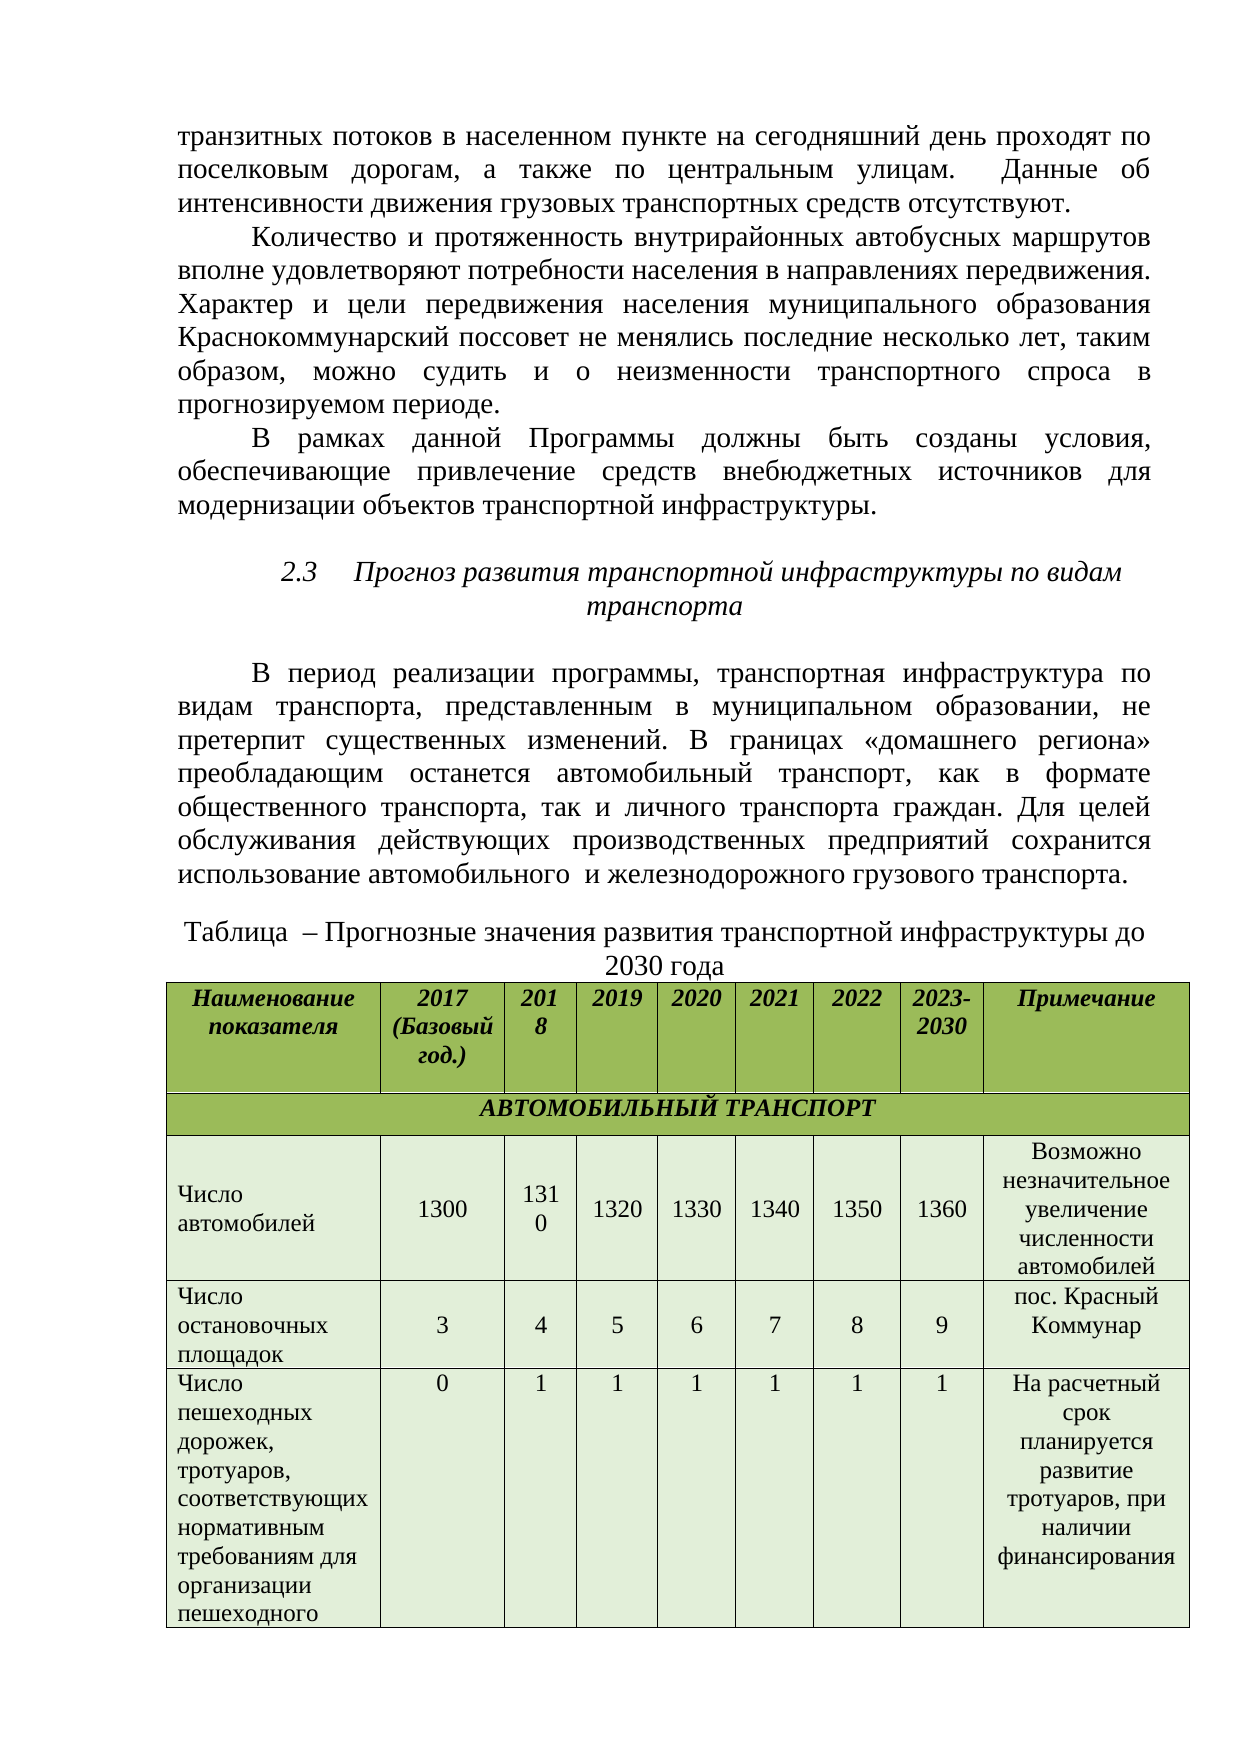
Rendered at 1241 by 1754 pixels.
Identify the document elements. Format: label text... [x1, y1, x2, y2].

table_cell 1320 [577, 1136, 657, 1280]
table_cell Число остановочных площадок [167, 1281, 380, 1367]
table_cell Число автомобилей [167, 1136, 380, 1280]
table_cell 9 [901, 1281, 983, 1367]
text В рамках данной Программы должны быть созданы условия, обеспечивающие привлечение средств внебюджетных источников для модернизации объектов транспортной инфраструктуры. [177, 420, 1152, 521]
table_cell 1 [577, 1369, 657, 1627]
text Количество и протяженность внутрирайонных автобусных маршрутов вполне удовлетворяют потребности населения в направлениях передвижения. [177, 219, 1152, 286]
table_cell пос. Красный Коммунар [984, 1281, 1189, 1367]
table_cell 1 [901, 1369, 983, 1627]
table_cell 1300 [381, 1136, 504, 1280]
table_header 2017 (Базовый год.) [381, 983, 504, 1092]
table_cell 1310 [505, 1136, 576, 1280]
table_cell 4 [505, 1281, 576, 1367]
table_cell 1350 [814, 1136, 900, 1280]
table_cell 8 [814, 1281, 900, 1367]
table_header 2020 [658, 983, 735, 1092]
table_cell 1360 [901, 1136, 983, 1280]
table_cell 0 [381, 1369, 504, 1627]
table_header 2023-2030 [901, 983, 983, 1092]
table_header Примечание [984, 983, 1189, 1092]
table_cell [984, 1369, 1189, 1627]
text Характер и цели передвижения населения муниципального образования Краснокоммунарский поссовет не менялись последние несколько лет, таким образом, можно судить и о неизменности транспортного спроса в прогнозируемом периоде. [177, 286, 1152, 420]
table_cell 1 [814, 1369, 900, 1627]
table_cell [167, 1369, 380, 1627]
table_header 2019 [577, 983, 657, 1092]
table_header 2018 [505, 983, 576, 1092]
table_cell 1330 [658, 1136, 735, 1280]
table_cell 1340 [736, 1136, 813, 1280]
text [177, 118, 1152, 219]
table_cell 3 [381, 1281, 504, 1367]
table_cell 1 [505, 1369, 576, 1627]
table_cell 7 [736, 1281, 813, 1367]
table_cell Возможно незначительное увеличение численности автомобилей [984, 1136, 1189, 1280]
table_cell 1 [736, 1369, 813, 1627]
table_header 2021 [736, 983, 813, 1092]
table_header Наименование показателя [167, 983, 380, 1092]
table_cell 5 [577, 1281, 657, 1367]
text 2.3 Прогноз развития транспортной инфраструктуры по видам транспорта [177, 554, 1152, 621]
text Таблица – Прогнозные значения развития транспортной инфраструктуры до 2030 года [177, 914, 1152, 982]
table_cell 1 [658, 1369, 735, 1627]
table_cell АВТОМОБИЛЬНЫЙ ТРАНСПОРТ [167, 1094, 1189, 1135]
table_cell 6 [658, 1281, 735, 1367]
text В период реализации программы, транспортная инфраструктура по видам транспорта, представленным в муниципальном образовании, не претерпит существенных изменений. В границах «домашнего региона» преобладающим останется автомобильный транспорт, как в формате общественного транспорта, так и личного транспорта граждан. Для целей обслуживания действующих производственных предприятий сохранится использование автомобильного и железнодорожного грузового транспорта. [177, 655, 1152, 889]
table_header 2022 [814, 983, 900, 1092]
